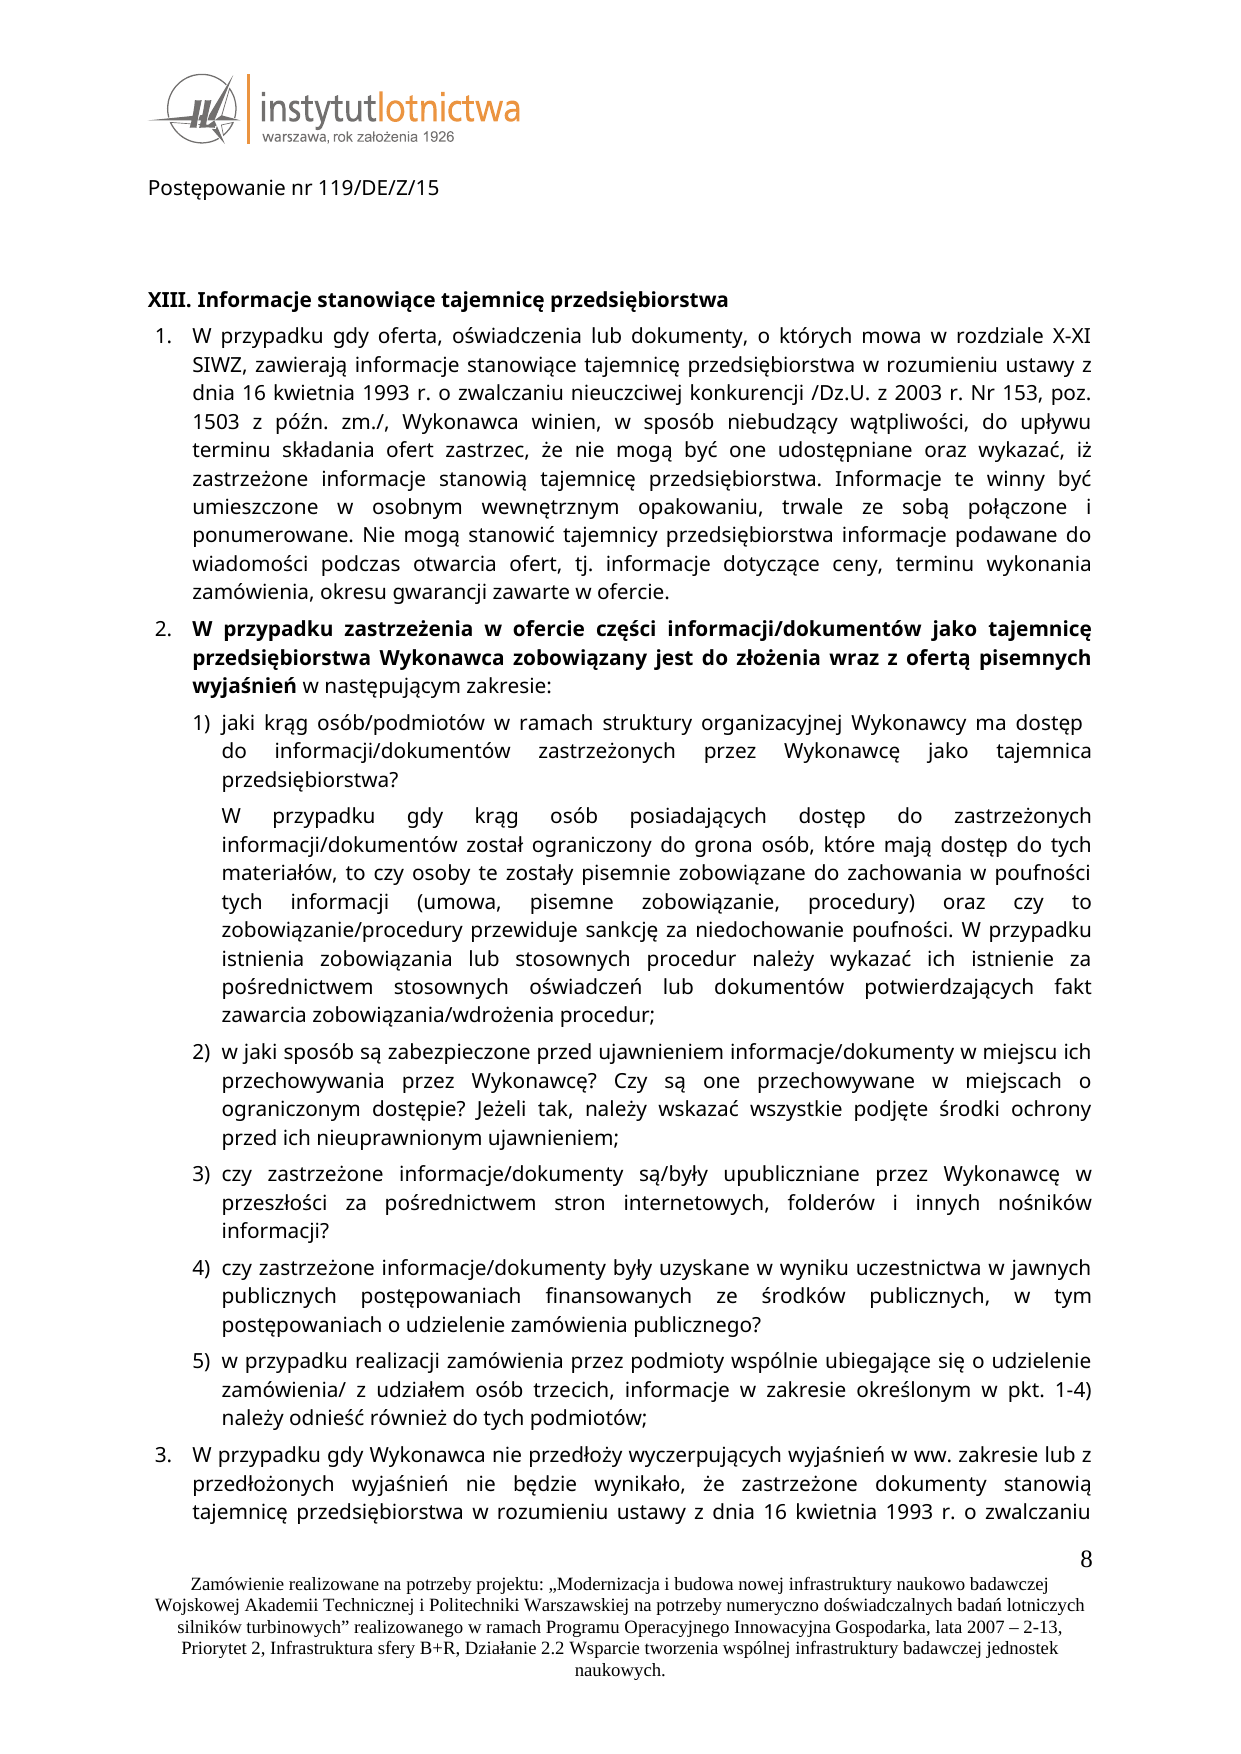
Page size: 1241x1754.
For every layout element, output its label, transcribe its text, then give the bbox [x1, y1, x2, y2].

list w jaki sposób są zabezpieczone przed ujawnieniem informacje/dokumenty w miejscu ich przechowywania przez Wykonawcę? Czy są one przechowywane w miejscach o ograniczonym dostępie? Jeżeli tak, należy wskazać wszystkie podjęte środki ochrony przed ich nieuprawnionym ujawnieniem; [192, 1037, 1093, 1151]
list w przypadku realizacji zamówienia przez podmioty wspólnie ubiegające się o udzielenie zamówienia/ z udziałem osób trzecich, informacje w zakresie określonym w pkt. 1-4) należy odnieść również do tych podmiotów; [192, 1347, 1093, 1432]
list jaki krąg osób/podmiotów w ramach struktury organizacyjnej Wykonawcy ma dostęp do informacji/dokumentów zastrzeżonych przez Wykonawcę jako tajemnica przedsiębiorstwa? [192, 708, 1093, 793]
list czy zastrzeżone informacje/dokumenty były uzyskane w wyniku uczestnictwa w jawnych publicznych postępowaniach finansowanych ze środków publicznych, w tym postępowaniach o udzielenie zamówienia publicznego? [192, 1253, 1093, 1338]
text W przypadku gdy krąg osób posiadających dostęp do zastrzeżonych informacji/dokumentów został ograniczony do grona osób, które mają dostęp do tych materiałów, to czy osoby te zostały pisemnie zobowiązane do zachowania w poufności tych informacji (umowa, pisemne zobowiązanie, procedury) oraz czy to zobowiązanie/procedury przewiduje sankcję za niedochowanie poufności. W przypadku istnienia zobowiązania lub stosownych procedur należy wykazać ich istnienie za pośrednictwem stosownych oświadczeń lub dokumentów potwierdzających fakt zawarcia zobowiązania/wdrożenia procedur; [221, 801, 1093, 1029]
subtitle XIII. Informacje stanowiące tajemnicę przedsiębiorstwa [148, 285, 1093, 313]
list W przypadku zastrzeżenia w ofercie części informacji/dokumentów jako tajemnicę przedsiębiorstwa Wykonawca zobowiązany jest do złożenia wraz z ofertą pisemnych wyjaśnień w następującym zakresie: [154, 614, 1093, 699]
list czy zastrzeżone informacje/dokumenty są/były upubliczniane przez Wykonawcę w przeszłości za pośrednictwem stron internetowych, folderów i innych nośników informacji? [192, 1159, 1093, 1245]
list W przypadku gdy oferta, oświadczenia lub dokumenty, o których mowa w rozdziale X-XI SIWZ, zawierają informacje stanowiące tajemnicę przedsiębiorstwa w rozumieniu ustawy z dnia 16 kwietnia 1993 r. o zwalczaniu nieuczciwej konkurencji /Dz.U. z 2003 r. Nr 153, poz. 1503 z późn. zm./, Wykonawca winien, w sposób niebudzący wątpliwości, do upływu terminu składania ofert zastrzec, że nie mogą być one udostępniane oraz wykazać, iż zastrzeżone informacje stanowią tajemnicę przedsiębiorstwa. Informacje te winny być umieszczone w osobnym wewnętrznym opakowaniu, trwale ze sobą połączone i ponumerowane. Nie mogą stanowić tajemnicy przedsiębiorstwa informacje podawane do wiadomości podczas otwarcia ofert, tj. informacje dotyczące ceny, terminu wykonania zamówienia, okresu gwarancji zawarte w ofercie. [154, 321, 1093, 606]
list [154, 1440, 1093, 1526]
